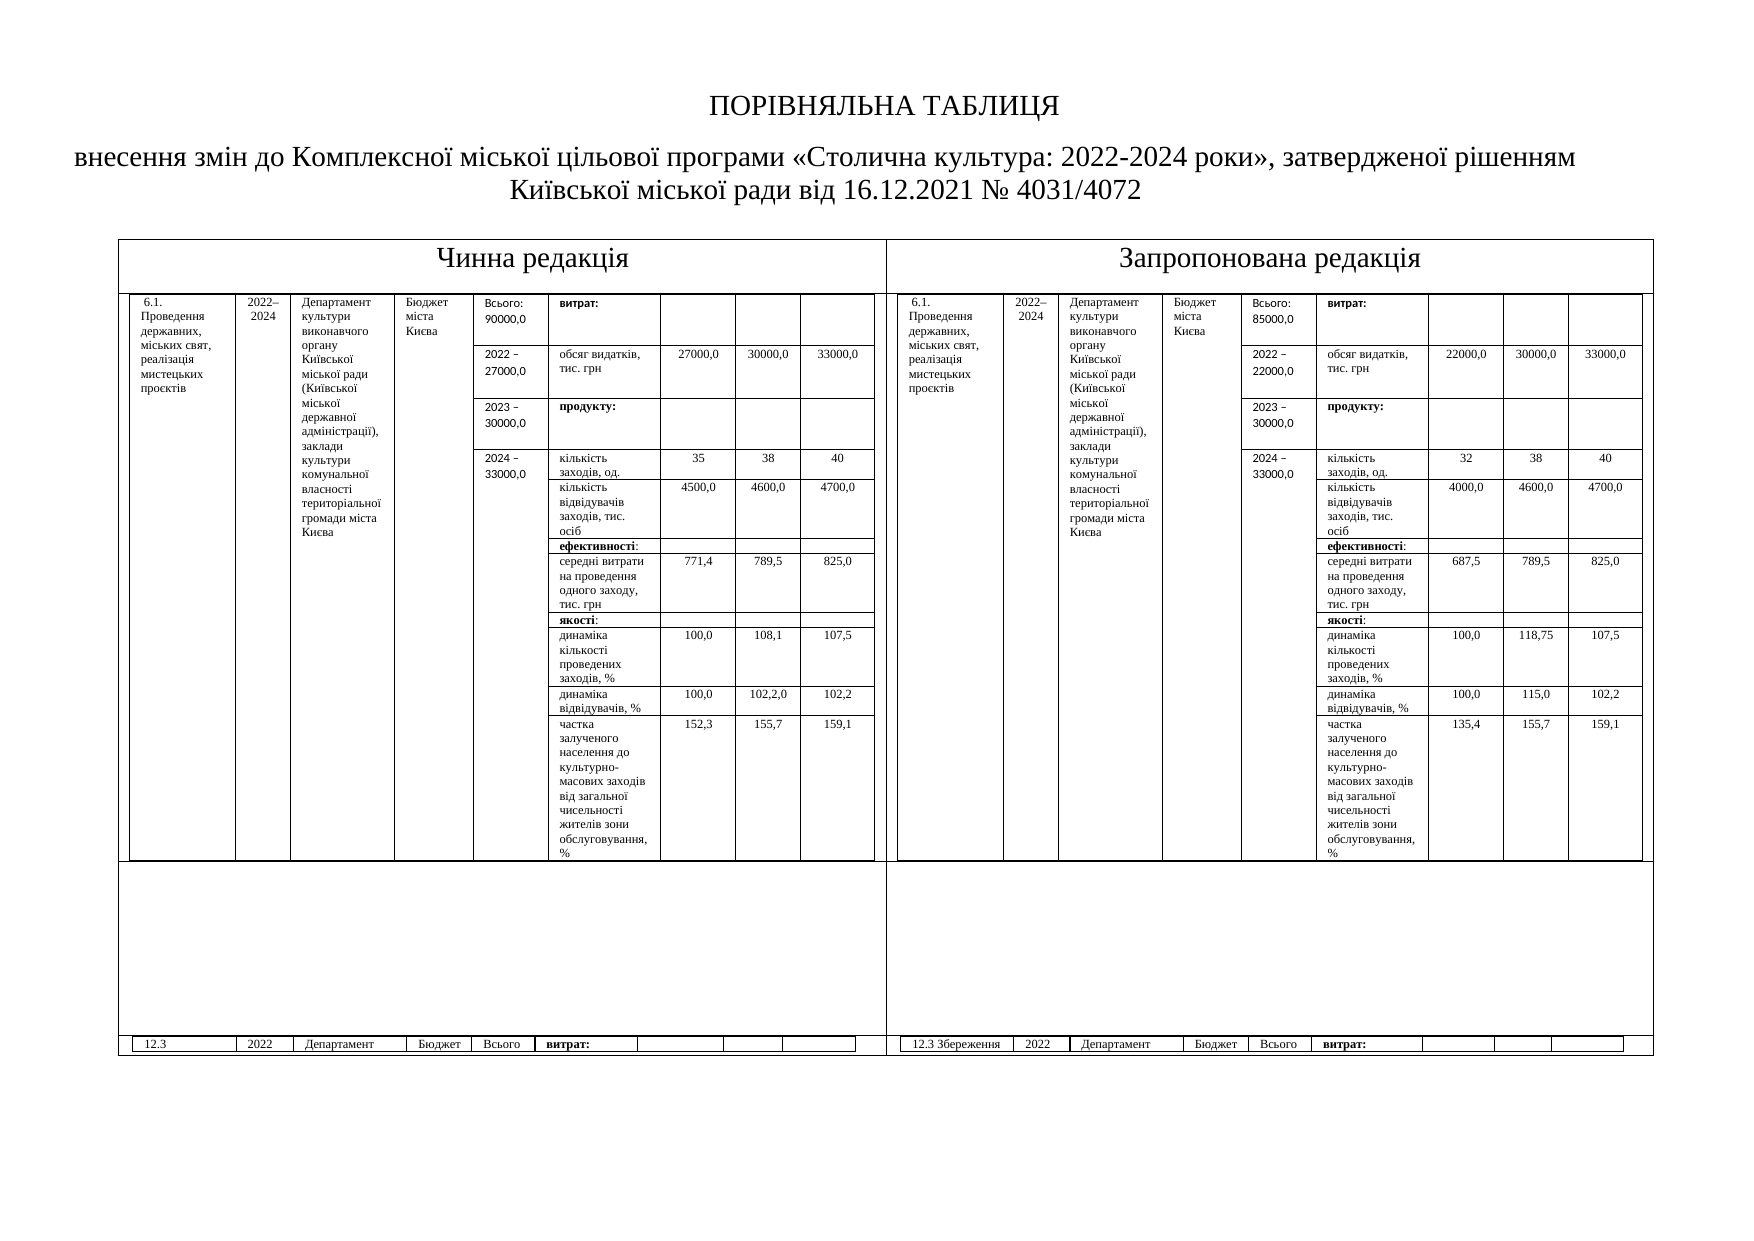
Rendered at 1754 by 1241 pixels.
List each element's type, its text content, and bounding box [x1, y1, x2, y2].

table_cell [661, 399, 735, 449]
table_cell [887, 862, 1653, 1035]
table_cell [130, 295, 235, 860]
table_header Запропонована редакція [887, 240, 1653, 293]
table_cell [549, 295, 660, 345]
table_cell [474, 450, 548, 860]
table_cell [549, 554, 660, 612]
table_cell [236, 295, 290, 860]
table_cell [801, 399, 874, 449]
table_cell [661, 480, 735, 538]
table_cell [1504, 539, 1568, 553]
table_cell [801, 628, 874, 686]
table_cell [1504, 613, 1568, 627]
table_cell [1504, 450, 1568, 479]
table_cell [549, 539, 660, 553]
table_cell [1429, 480, 1503, 538]
table_cell [1317, 450, 1428, 479]
table_cell [1569, 716, 1642, 860]
table_cell [291, 295, 394, 860]
table_cell [801, 554, 874, 612]
table_cell [549, 450, 660, 479]
table_cell [1569, 450, 1642, 479]
table_cell [549, 613, 660, 627]
table_cell [661, 346, 735, 398]
table_cell [801, 539, 874, 553]
table_cell [801, 613, 874, 627]
table_cell [1317, 346, 1428, 398]
table_cell [661, 295, 735, 345]
table_cell [1429, 399, 1503, 449]
table_cell [1317, 539, 1428, 553]
table_cell [1242, 346, 1316, 398]
table_cell [801, 346, 874, 398]
table_cell [736, 480, 800, 538]
table_cell [736, 687, 800, 715]
table_cell [801, 687, 874, 715]
table_cell [736, 628, 800, 686]
table_cell [801, 450, 874, 479]
table_cell [736, 346, 800, 398]
table_cell [119, 294, 129, 861]
table_cell [1317, 687, 1428, 715]
table_cell [887, 294, 897, 861]
table_cell [801, 480, 874, 538]
table_cell [661, 539, 735, 553]
table_cell [1569, 687, 1642, 715]
table_cell [875, 294, 886, 861]
table_cell [1504, 554, 1568, 612]
table_cell [661, 613, 735, 627]
table_cell [736, 554, 800, 612]
table_cell [474, 295, 548, 345]
table_cell [1569, 480, 1642, 538]
table_cell [1504, 687, 1568, 715]
table_cell [1569, 399, 1642, 449]
table_cell [1569, 613, 1642, 627]
table_cell [1429, 539, 1503, 553]
table_cell [1004, 295, 1058, 860]
table_cell [1317, 628, 1428, 686]
table_cell [549, 399, 660, 449]
table_cell [736, 450, 800, 479]
table_cell [1317, 716, 1428, 860]
table_cell [661, 687, 735, 715]
table_cell [661, 450, 735, 479]
table_cell [1569, 539, 1642, 553]
table_cell [1569, 346, 1642, 398]
table_cell [474, 399, 548, 449]
table_cell [1429, 450, 1503, 479]
table_cell [661, 554, 735, 612]
table_cell [1429, 687, 1503, 715]
table_cell [1429, 554, 1503, 612]
table_cell [801, 295, 874, 345]
table_cell [1242, 399, 1316, 449]
table_cell [395, 295, 473, 860]
table_cell [1059, 295, 1162, 860]
table_cell [1317, 399, 1428, 449]
table_cell [1317, 613, 1428, 627]
table_cell [1504, 628, 1568, 686]
table_cell [736, 716, 800, 860]
table_cell [1504, 480, 1568, 538]
table_cell [1317, 554, 1428, 612]
table_cell [1504, 346, 1568, 398]
table_cell [1242, 295, 1316, 345]
table_cell [549, 716, 660, 860]
table_header Чинна редакція [119, 240, 886, 293]
table_cell [1643, 294, 1653, 861]
table_cell [661, 628, 735, 686]
table_cell [1569, 295, 1642, 345]
table_cell [1163, 295, 1241, 860]
table_cell [661, 716, 735, 860]
table_cell [1317, 295, 1428, 345]
table_cell [1317, 480, 1428, 538]
text ПОРІВНЯЛЬНА ТАБЛИЦЯ [118, 88, 1636, 122]
table_cell [1429, 295, 1503, 345]
table_cell [1569, 554, 1642, 612]
table_cell [1429, 716, 1503, 860]
table_cell [898, 295, 1003, 860]
table_cell [549, 480, 660, 538]
table_cell [1504, 716, 1568, 860]
table_cell [1504, 399, 1568, 449]
table_cell [1504, 295, 1568, 345]
table_cell [736, 295, 800, 345]
table_cell [549, 687, 660, 715]
table_cell [801, 716, 874, 860]
table_cell [887, 1036, 1653, 1055]
table_cell [736, 613, 800, 627]
table_cell [1429, 346, 1503, 398]
table_cell [1429, 613, 1503, 627]
table_cell [1429, 628, 1503, 686]
table_cell [549, 346, 660, 398]
table_cell [1242, 450, 1316, 860]
table_cell [736, 539, 800, 553]
table_cell [474, 346, 548, 398]
table_cell [736, 399, 800, 449]
text внесення змін до Комплексної міської цільової програми «Столична культура: 2022-2024 роки», затвердженої рішенням Київської міської ради від 16.12.2021 № 4031/4072 [15, 139, 1636, 206]
table_cell [549, 628, 660, 686]
table_cell [119, 1036, 886, 1055]
table_cell [119, 862, 886, 1035]
table_cell [1569, 628, 1642, 686]
